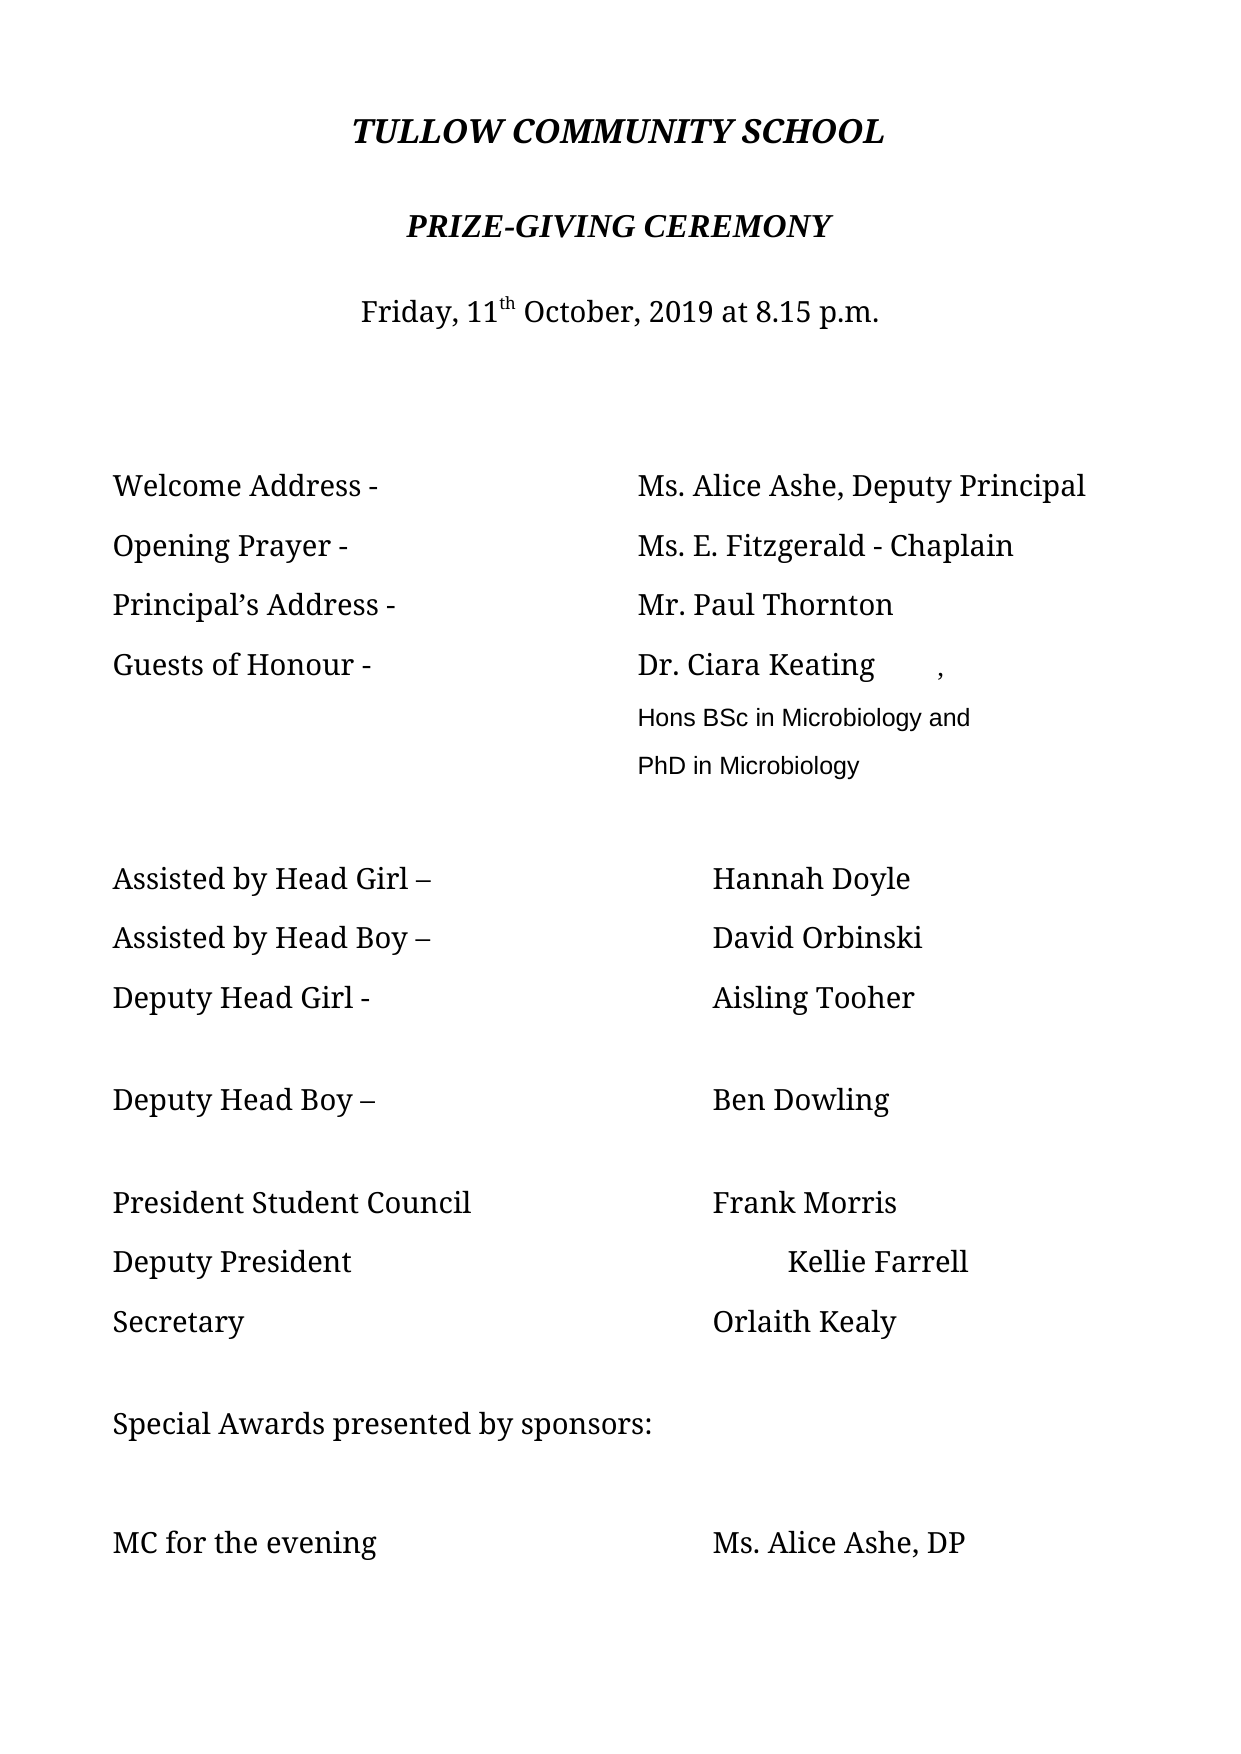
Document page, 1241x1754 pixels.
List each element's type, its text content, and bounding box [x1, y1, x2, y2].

text Principal’s Address - Mr. Paul Thornton [112, 584, 1128, 624]
text Hons BSc in Microbiology and [562, 703, 1128, 732]
text Deputy President Kellie Farrell [112, 1241, 1128, 1281]
text Welcome Address - Ms. Alice Ashe, Deputy Principal [112, 466, 1128, 505]
text Deputy Head Girl - Aisling Tooher [112, 977, 1128, 1060]
text Assisted by Head Boy – David Orbinski [112, 918, 1128, 957]
text Opening Prayer - Ms. E. Fitzgerald - Chaplain [112, 525, 1128, 565]
text MC for the evening Ms. Alice Ashe, DP [112, 1522, 1128, 1562]
text PhD in Microbiology [562, 751, 1128, 780]
text Deputy Head Boy – Ben Dowling [112, 1079, 1128, 1162]
text Assisted by Head Girl – Hannah Doyle [112, 858, 1128, 898]
text Guests of Honour - Dr. Ciara Keating , [112, 644, 1128, 684]
text TULLOW COMMUNITY SCHOOL [112, 108, 1128, 153]
text President Student Council Frank Morris [112, 1182, 1128, 1222]
text Secretary Orlaith Kealy [112, 1301, 1128, 1383]
text Friday, 11th October, 2019 at 8.15 p.m. [112, 291, 1128, 331]
text Special Awards presented by sponsors: [112, 1403, 1128, 1443]
text PRIZE-GIVING CEREMONY [112, 206, 1128, 244]
